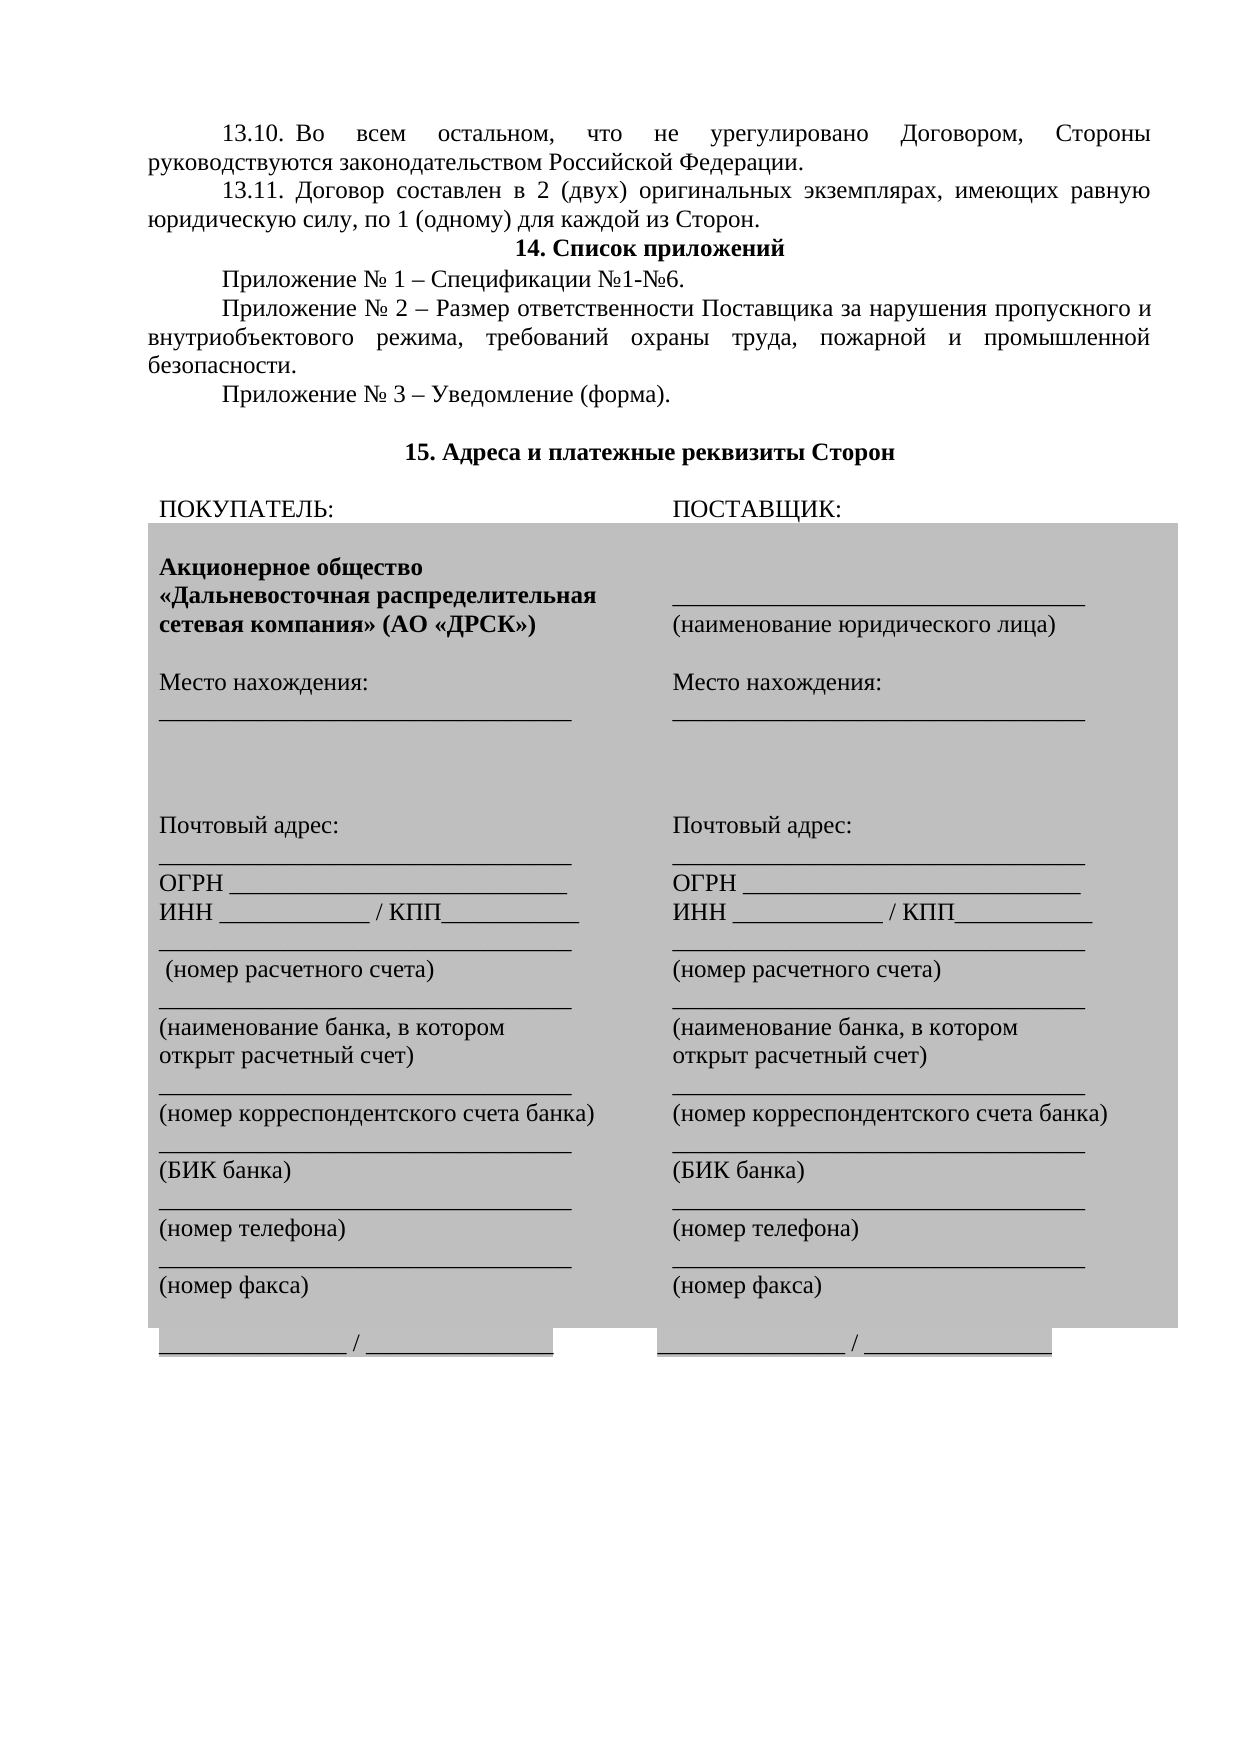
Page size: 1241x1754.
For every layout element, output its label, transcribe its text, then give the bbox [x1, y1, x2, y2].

text Приложение № 3 – Уведомление (форма). [148, 379, 1152, 408]
list Список приложений [148, 233, 1152, 262]
table_cell _________________________________ (наименование юридического лица) Место нахождения: _________________________________ Почтовый адрес: _________________________________ ОГРН ___________________________ ИНН ____________ / КПП___________ _________________________________ (номер расчетного счета) _________________________________ (наименование банка, в котором открыт расчетный счет) _________________________________ (номер корреспондентского счета банка) _________________________________ (БИК банка) _________________________________ (номер телефона) _________________________________ (номер факса) [661, 523, 1178, 1328]
list Адреса и платежные реквизиты Сторон [148, 437, 1152, 465]
table_header ПОКУПАТЕЛЬ: [148, 494, 661, 523]
table_cell _______________ / _______________ [646, 1328, 1144, 1385]
table_cell Акционерное общество «Дальневосточная распределительная сетевая компания» (АО «ДРСК») Место нахождения: _________________________________ Почтовый адрес: _________________________________ ОГРН ___________________________ ИНН ____________ / КПП___________ _________________________________ (номер расчетного счета) _________________________________ (наименование банка, в котором открыт расчетный счет) _________________________________ (номер корреспондентского счета банка) _________________________________ (БИК банка) _________________________________ (номер телефона) _________________________________ (номер факса) [148, 523, 661, 1328]
table_cell _______________ / _______________ [148, 1328, 646, 1385]
text Приложение № 2 – Размер ответственности Поставщика за нарушения пропускного и внутриобъектового режима, требований охраны труда, пожарной и промышленной безопасности. [148, 293, 1152, 379]
table_header ПОСТАВЩИК: [661, 494, 1178, 523]
text Приложение № 1 – Спецификации №1-№6. [148, 264, 1152, 293]
list Договор составлен в 2 (двух) оригинальных экземплярах, имеющих равную юридическую силу, по 1 (одному) для каждой из Сторон. [148, 176, 1152, 233]
list Во всем остальном, что не урегулировано Договором, Стороны руководствуются законодательством Российской Федерации. [148, 118, 1152, 176]
